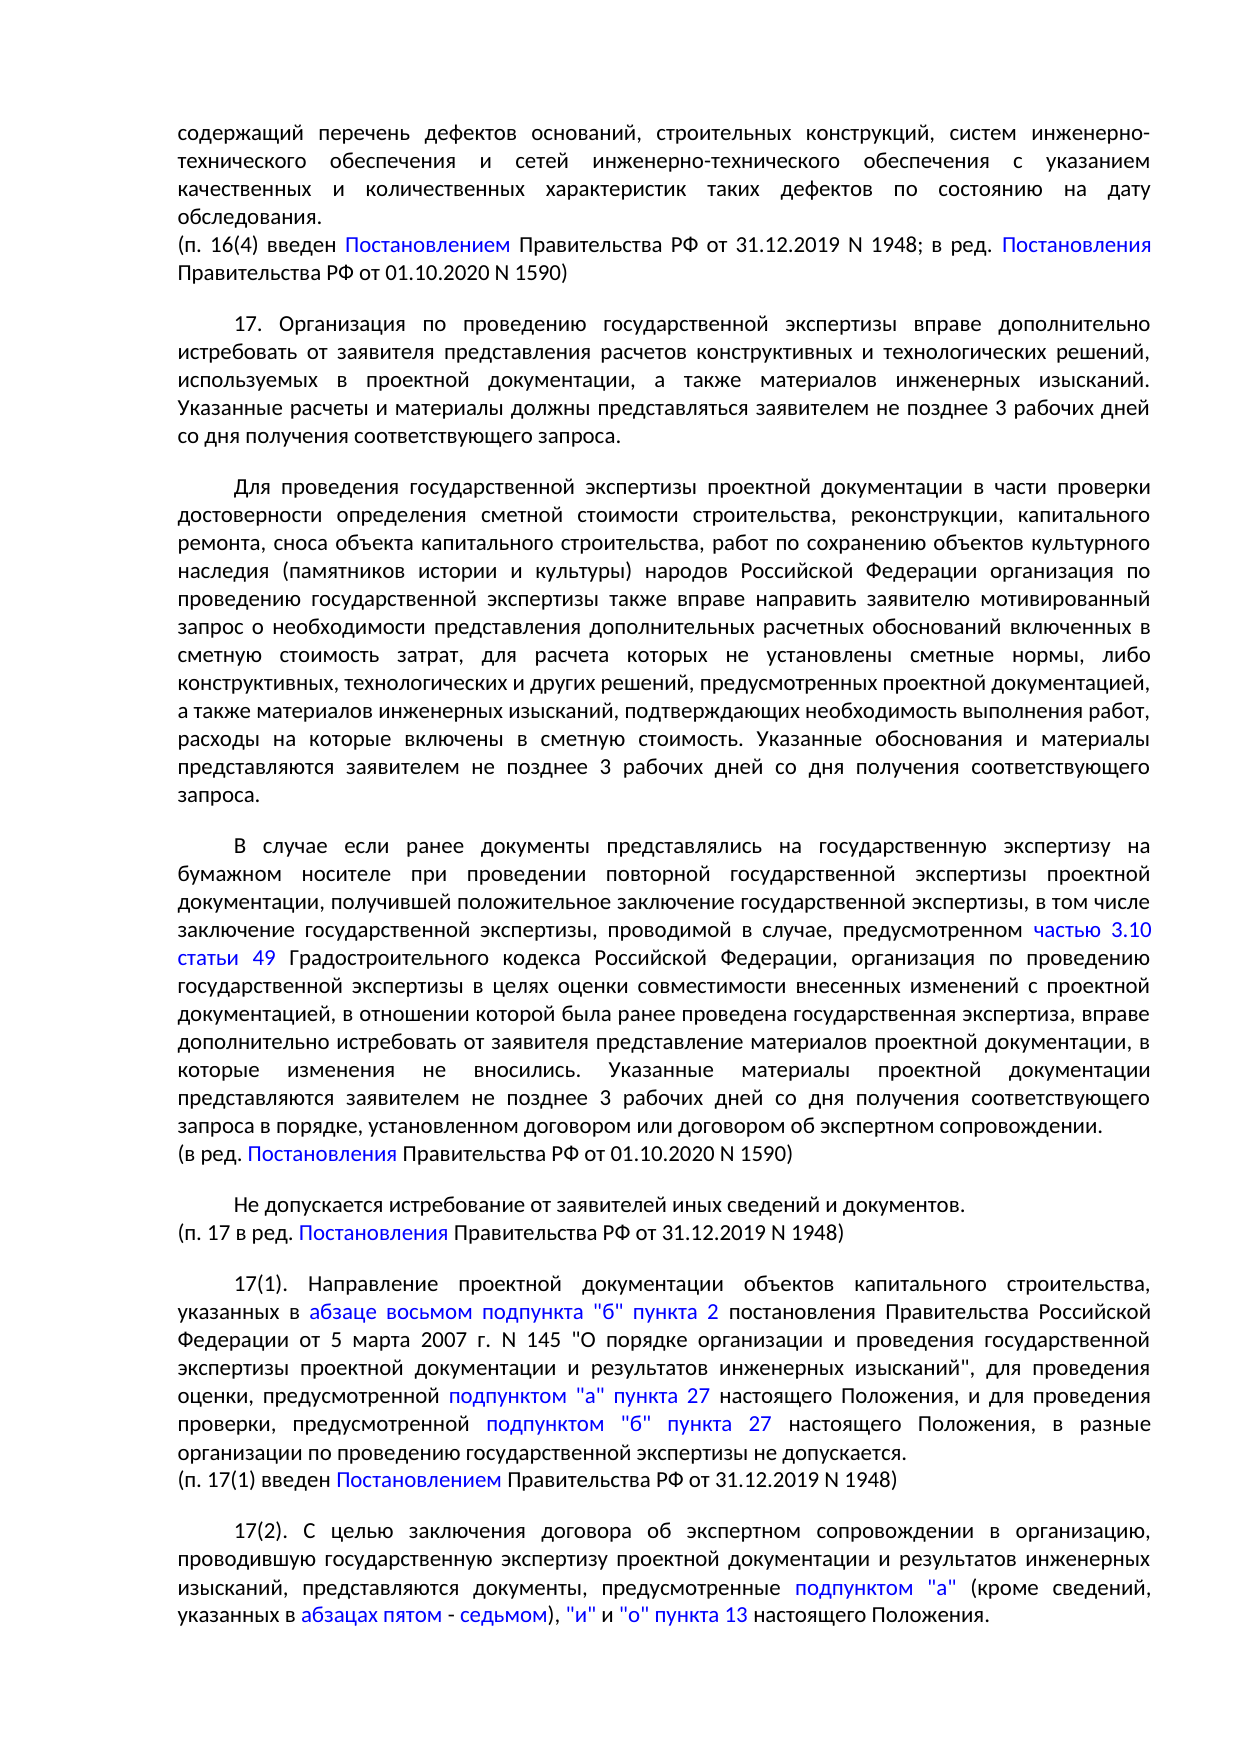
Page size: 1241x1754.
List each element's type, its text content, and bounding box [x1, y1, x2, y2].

text (п. 17(1) введен Постановлением Правительства РФ от 31.12.2019 N 1948) [177, 1466, 1152, 1494]
text (в ред. Постановления Правительства РФ от 01.10.2020 N 1590) [177, 1139, 1152, 1168]
text В случае если ранее документы представлялись на государственную экспертизу на бумажном носителе при проведении повторной государственной экспертизы проектной документации, получившей положительное заключение государственной экспертизы, в том числе заключение государственной экспертизы, проводимой в случае, предусмотренном частью 3.10 статьи 49 Градостроительного кодекса Российской Федерации, организация по проведению государственной экспертизы в целях оценки совместимости внесенных изменений с проектной документацией, в отношении которой была ранее проведена государственная экспертиза, вправе дополнительно истребовать от заявителя представление материалов проектной документации, в которые изменения не вносились. Указанные материалы проектной документации представляются заявителем не позднее 3 рабочих дней со дня получения соответствующего запроса в порядке, установленном договором или договором об экспертном сопровождении. [177, 831, 1152, 1139]
text (п. 16(4) введен Постановлением Правительства РФ от 31.12.2019 N 1948; в ред. Постановления Правительства РФ от 01.10.2020 N 1590) [177, 230, 1152, 286]
text (п. 17 в ред. Постановления Правительства РФ от 31.12.2019 N 1948) [177, 1218, 1152, 1247]
text 17(1). Направление проектной документации объектов капитального строительства, указанных в абзаце восьмом подпункта "б" пункта 2 постановления Правительства Российской Федерации от 5 марта 2007 г. N 145 "О порядке организации и проведения государственной экспертизы проектной документации и результатов инженерных изысканий", для проведения оценки, предусмотренной подпунктом "а" пункта 27 настоящего Положения, и для проведения проверки, предусмотренной подпунктом "б" пункта 27 настоящего Положения, в разные организации по проведению государственной экспертизы не допускается. [177, 1269, 1152, 1466]
text Не допускается истребование от заявителей иных сведений и документов. [177, 1191, 1152, 1218]
text 17. Организация по проведению государственной экспертизы вправе дополнительно истребовать от заявителя представления расчетов конструктивных и технологических решений, используемых в проектной документации, а также материалов инженерных изысканий. Указанные расчеты и материалы должны представляться заявителем не позднее 3 рабочих дней со дня получения соответствующего запроса. [177, 309, 1152, 449]
text 17(2). С целью заключения договора об экспертном сопровождении в организацию, проводившую государственную экспертизу проектной документации и результатов инженерных изысканий, представляются документы, предусмотренные подпунктом "а" (кроме сведений, указанных в абзацах пятом - седьмом), "и" и "о" пункта 13 настоящего Положения. [177, 1517, 1152, 1629]
text Для проведения государственной экспертизы проектной документации в части проверки достоверности определения сметной стоимости строительства, реконструкции, капитального ремонта, сноса объекта капитального строительства, работ по сохранению объектов культурного наследия (памятников истории и культуры) народов Российской Федерации организация по проведению государственной экспертизы также вправе направить заявителю мотивированный запрос о необходимости представления дополнительных расчетных обоснований включенных в сметную стоимость затрат, для расчета которых не установлены сметные нормы, либо конструктивных, технологических и других решений, предусмотренных проектной документацией, а также материалов инженерных изысканий, подтверждающих необходимость выполнения работ, расходы на которые включены в сметную стоимость. Указанные обоснования и материалы представляются заявителем не позднее 3 рабочих дней со дня получения соответствующего запроса. [177, 472, 1152, 808]
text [177, 118, 1152, 230]
